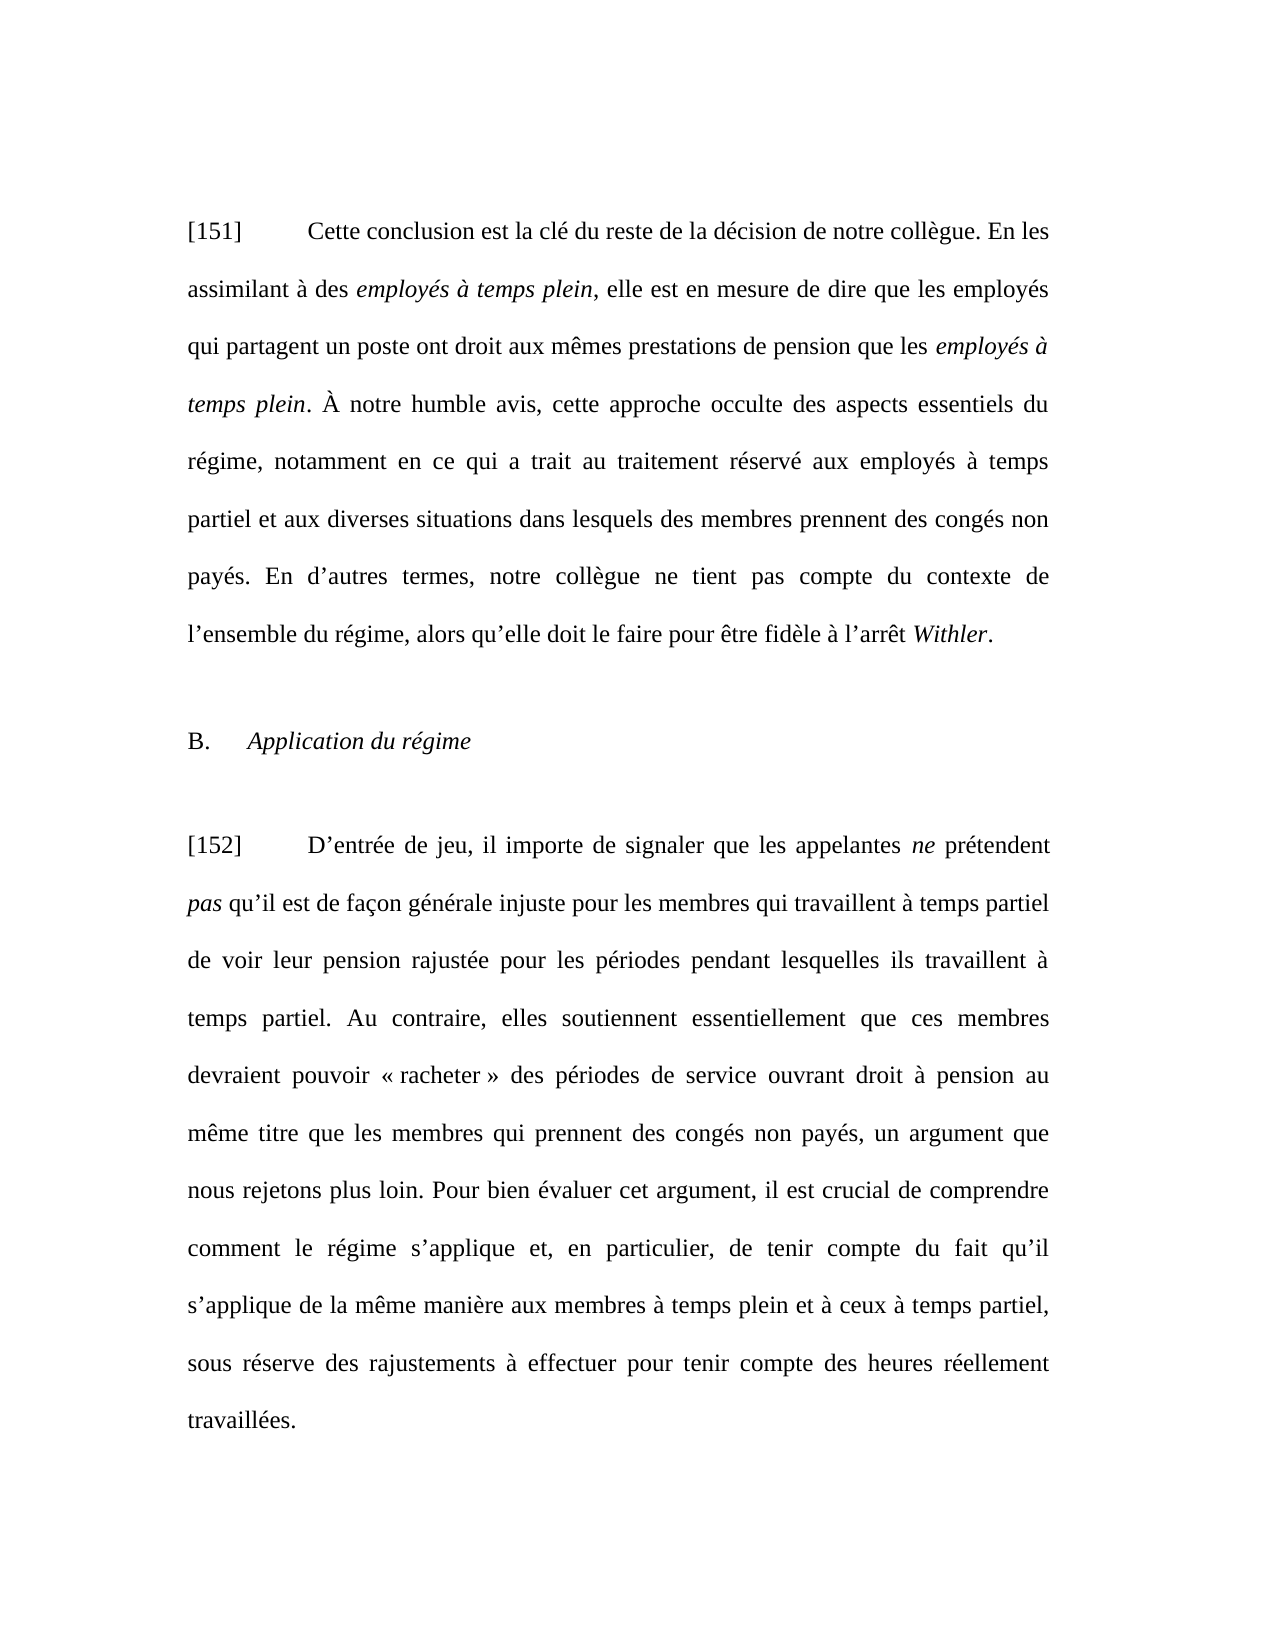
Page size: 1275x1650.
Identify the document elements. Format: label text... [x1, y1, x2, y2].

title Application du régime [187, 726, 1050, 755]
text D’entrée de jeu, il importe de signaler que les appelantes ne prétendent pas qu’il est de façon générale injuste pour les membres qui travaillent à temps partiel de voir leur pension rajustée pour les périodes pendant lesquelles ils travaillent à temps partiel. Au contraire, elles soutiennent essentiellement que ces membres devraient pouvoir « racheter » des périodes de service ouvrant droit à pension au même titre que les membres qui prennent des congés non payés, un argument que nous rejetons plus loin. Pour bien évaluer cet argument, il est crucial de comprendre comment le régime s’applique et, en particulier, de tenir compte du fait qu’il s’applique de la même manière aux membres à temps plein et à ceux à temps partiel, sous réserve des rajustements à effectuer pour tenir compte des heures réellement travaillées. [187, 830, 1050, 1434]
text Cette conclusion est la clé du reste de la décision de notre collègue. En les assimilant à des employés à temps plein, elle est en mesure de dire que les employés qui partagent un poste ont droit aux mêmes prestations de pension que les employés à temps plein. À notre humble avis, cette approche occulte des aspects essentiels du régime, notamment en ce qui a trait au traitement réservé aux employés à temps partiel et aux diverses situations dans lesquels des membres prennent des congés non payés. En d’autres termes, notre collègue ne tient pas compte du contexte de l’ensemble du régime, alors qu’elle doit le faire pour être fidèle à l’arrêt Withler. [187, 216, 1050, 648]
